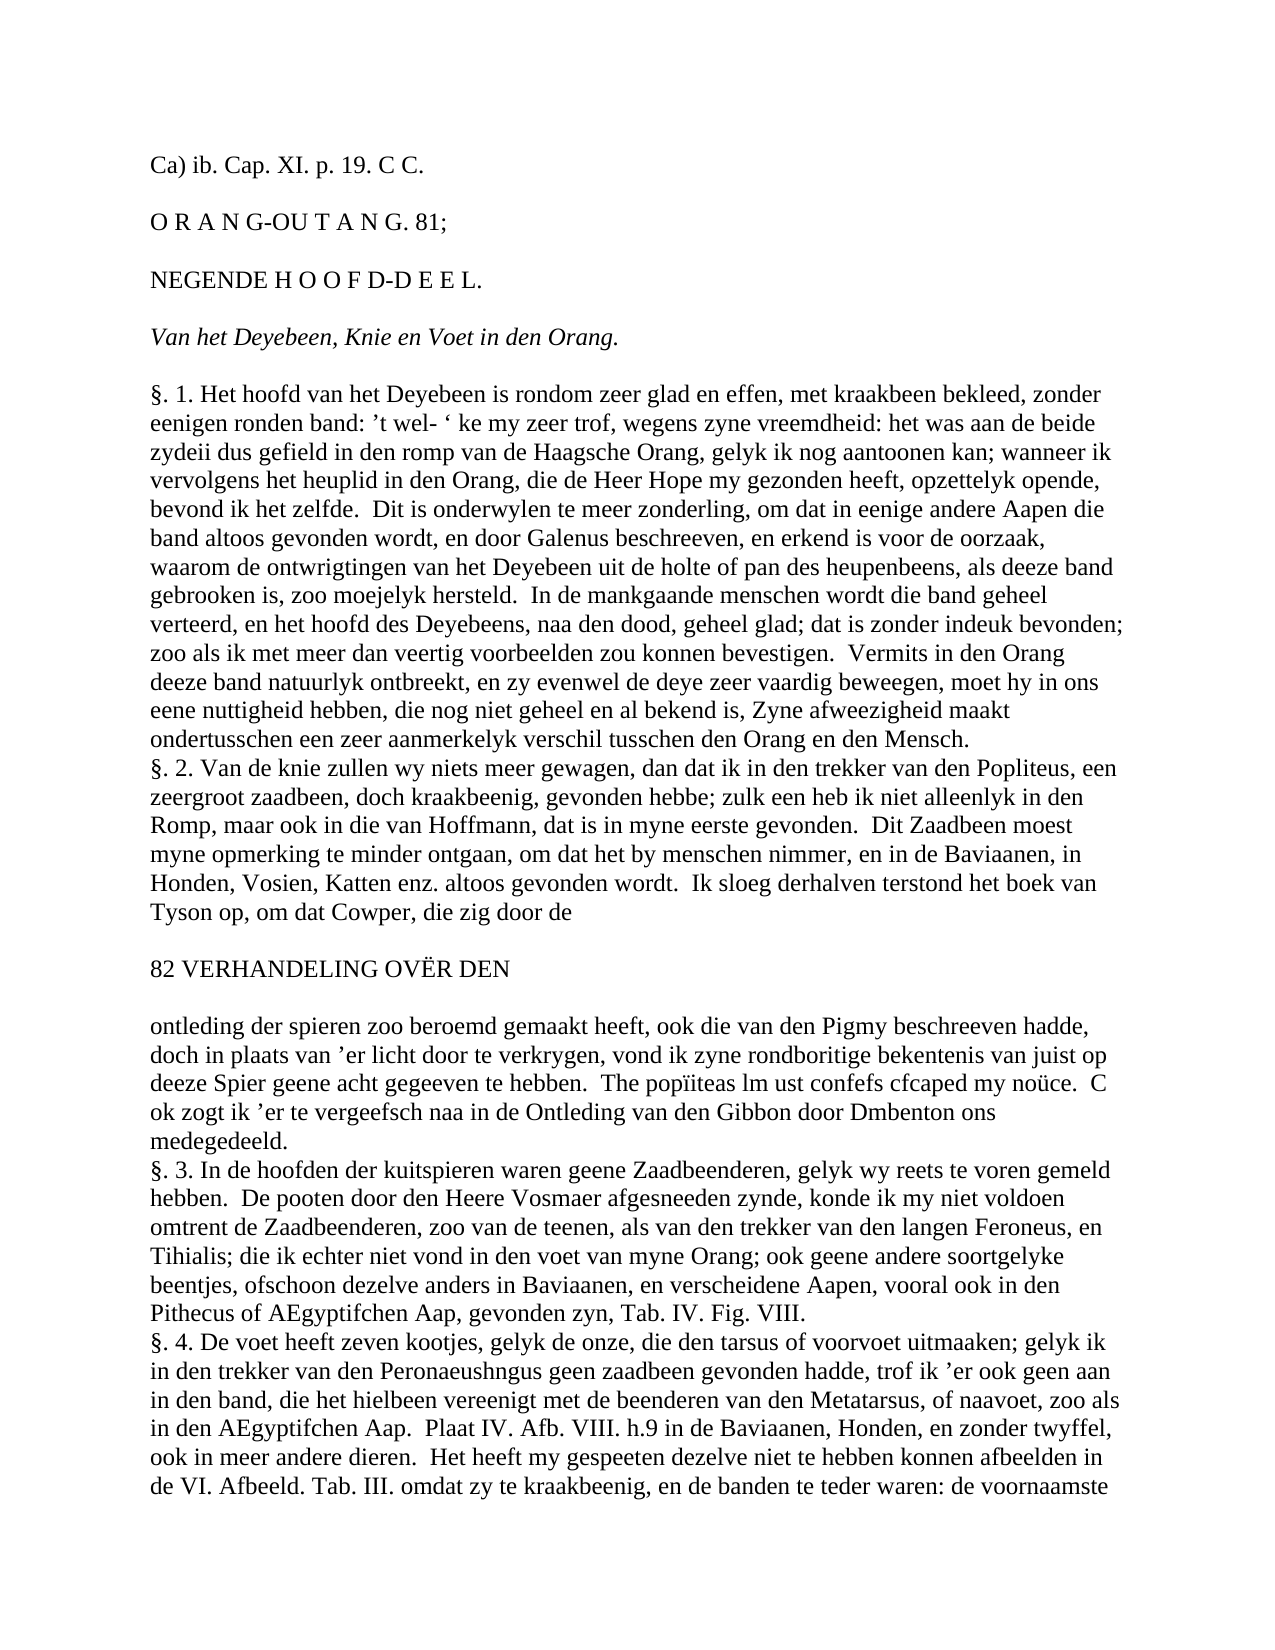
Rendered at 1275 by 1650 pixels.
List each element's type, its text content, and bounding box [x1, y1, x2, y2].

text Van het Deyebeen, Knie en Voet in den Orang. [150, 322, 1125, 351]
text §. 3. In de hoofden der kuitspieren waren geene Zaadbeenderen, gelyk wy reets te voren gemeld hebben. De pooten door den Heere Vosmaer afgesneeden zynde, konde ik my niet voldoen omtrent de Zaadbeenderen, zoo van de teenen, als van den trekker van den langen Feroneus, en Tihialis; die ik echter niet vond in den voet van myne Orang; ook geene andere soortgelyke beentjes, ofschoon dezelve anders in Baviaanen, en verscheidene Aapen, vooral ook in den Pithecus of AEgyptifchen Aap, gevonden zyn, Tab. IV. Fig. VIII. [150, 1155, 1125, 1327]
text O R A N G-OU T A N G. 81; [150, 207, 1125, 236]
text Ca) ib. Cap. XI. p. 19. C C. [150, 150, 1125, 179]
text §. 2. Van de knie zullen wy niets meer gewagen, dan dat ik in den trekker van den Popliteus, een zeergroot zaadbeen, doch kraakbeenig, gevonden hebbe; zulk een heb ik niet alleenlyk in den Romp, maar ook in die van Hoffmann, dat is in myne eerste gevonden. Dit Zaadbeen moest myne opmerking te minder ontgaan, om dat het by menschen nimmer, en in de Baviaanen, in Honden, Vosien, Katten enz. altoos gevonden wordt. Ik sloeg derhalven terstond het boek van Tyson op, om dat Cowper, die zig door de [150, 753, 1125, 926]
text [150, 1327, 1125, 1500]
text ontleding der spieren zoo beroemd gemaakt heeft, ook die van den Pigmy beschreeven hadde, doch in plaats van ’er licht door te verkrygen, vond ik zyne rondboritige bekentenis van juist op deeze Spier geene acht gegeeven te hebben. The popïiteas lm ust confefs cfcaped my noüce. C ok zogt ik ’er te vergeefsch naa in de Ontleding van den Gibbon door Dmbenton ons medegedeeld. [150, 1011, 1125, 1155]
text 82 VERHANDELING OVËR DEN [150, 954, 1125, 983]
text NEGENDE H O O F D-D E E L. [150, 265, 1125, 294]
text §. 1. Het hoofd van het Deyebeen is rondom zeer glad en effen, met kraakbeen bekleed, zonder eenigen ronden band: ’t wel- ‘ ke my zeer trof, wegens zyne vreemdheid: het was aan de beide zydeii dus gefield in den romp van de Haagsche Orang, gelyk ik nog aantoonen kan; wanneer ik vervolgens het heuplid in den Orang, die de Heer Hope my gezonden heeft, opzettelyk opende, bevond ik het zelfde. Dit is onderwylen te meer zonderling, om dat in eenige andere Aapen die band altoos gevonden wordt, en door Galenus beschreeven, en erkend is voor de oorzaak, waarom de ontwrigtingen van het Deyebeen uit de holte of pan des heupenbeens, als deeze band gebrooken is, zoo moejelyk hersteld. In de mankgaande menschen wordt die band geheel verteerd, en het hoofd des Deyebeens, naa den dood, geheel glad; dat is zonder indeuk bevonden; zoo als ik met meer dan veertig voorbeelden zou konnen bevestigen. Vermits in den Orang deeze band natuurlyk ontbreekt, en zy evenwel de deye zeer vaardig beweegen, moet hy in ons eene nuttigheid hebben, die nog niet geheel en al bekend is, Zyne afweezigheid maakt ondertusschen een zeer aanmerkelyk verschil tusschen den Orang en den Mensch. [150, 379, 1125, 753]
